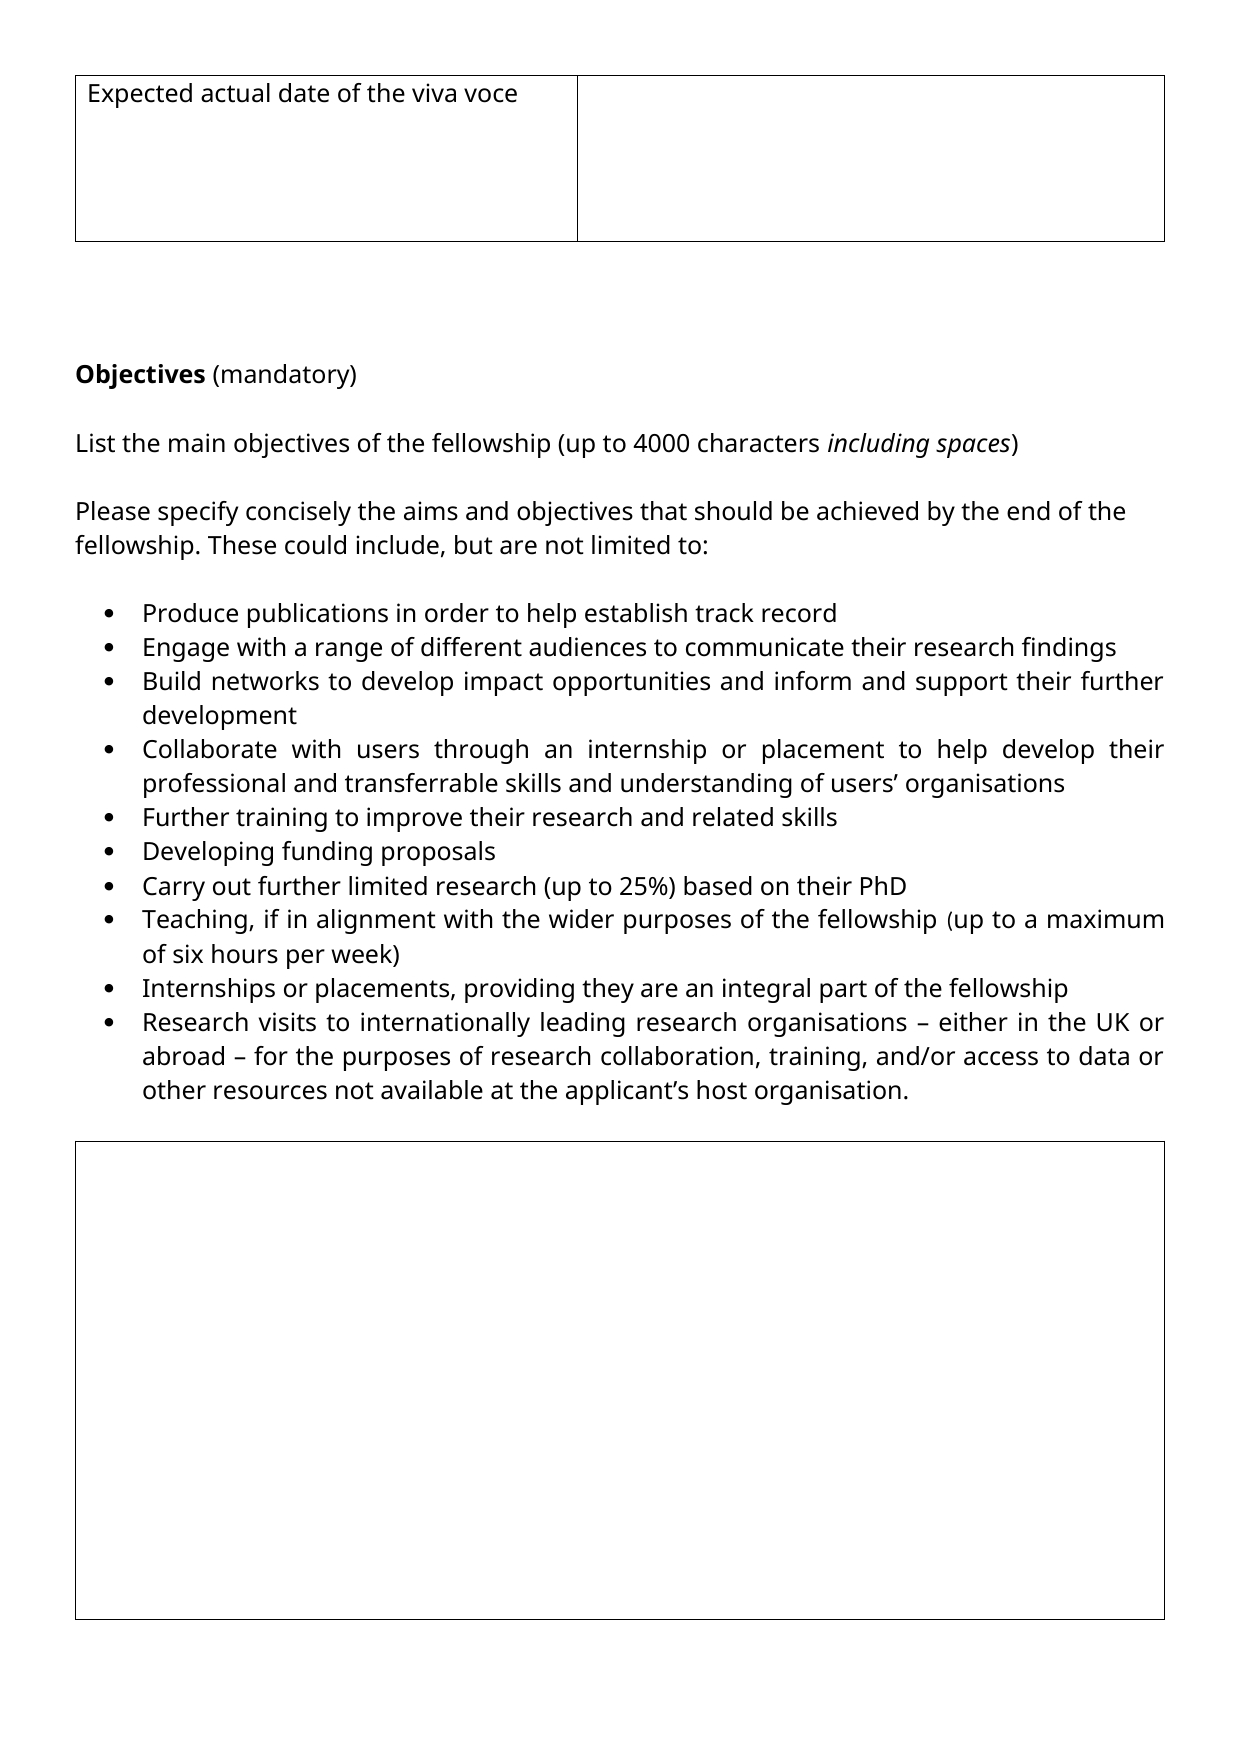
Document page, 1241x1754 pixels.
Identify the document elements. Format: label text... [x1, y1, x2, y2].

table_header [578, 76, 1164, 241]
list Teaching, if in alignment with the wider purposes of the fellowship (up to a maximum of six hours per week) [104, 902, 1165, 970]
table_header Expected actual date of the viva voce [76, 76, 577, 241]
list Engage with a range of different audiences to communicate their research findings [104, 630, 1165, 664]
list Produce publications in order to help establish track record [104, 596, 1165, 630]
list Build networks to develop impact opportunities and inform and support their further development [104, 664, 1165, 732]
list Research visits to internationally leading research organisations – either in the UK or abroad – for the purposes of research collaboration, training, and/or access to data or other resources not available at the applicant’s host organisation. [104, 1004, 1165, 1107]
text Objectives (mandatory) [75, 357, 950, 391]
list Developing funding proposals [104, 834, 1165, 868]
text Please specify concisely the aims and objectives that should be achieved by the end of the fellowship. These could include, but are not limited to: [75, 493, 1168, 562]
list Carry out further limited research (up to 25%) based on their PhD [104, 868, 1165, 902]
table_header [76, 1142, 1164, 1618]
list Further training to improve their research and related skills [104, 800, 1165, 834]
list Internships or placements, providing they are an integral part of the fellowship [104, 970, 1165, 1004]
list Collaborate with users through an internship or placement to help develop their professional and transferrable skills and understanding of users’ organisations [104, 732, 1165, 800]
text List the main objectives of the fellowship (up to 4000 characters including spaces) [75, 425, 1168, 459]
